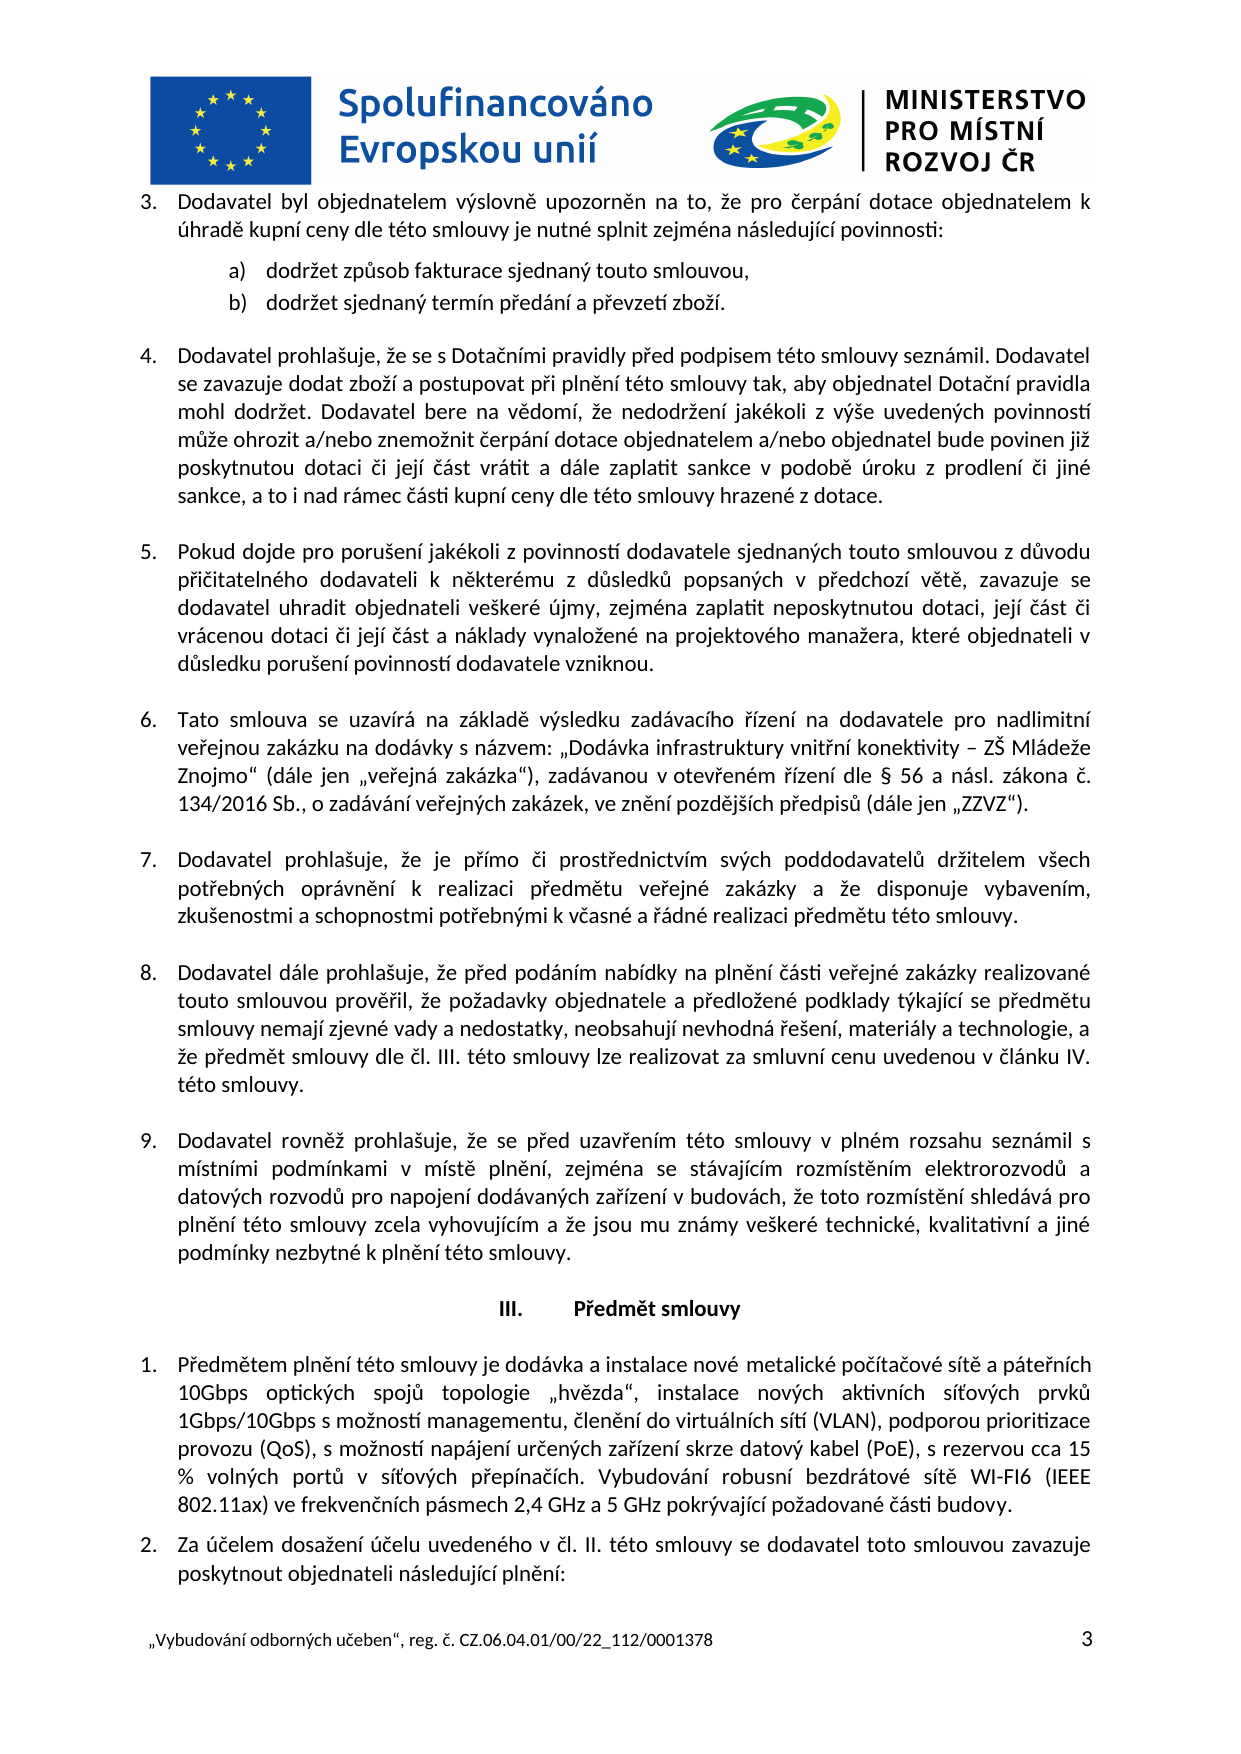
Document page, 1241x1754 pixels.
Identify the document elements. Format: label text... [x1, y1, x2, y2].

list Předmětem plnění této smlouvy je dodávka a instalace nové metalické počítačové sítě a páteřních 10Gbps optických spojů topologie „hvězda“, instalace nových aktivních síťových prvků 1Gbps/10Gbps s možností managementu, členění do virtuálních sítí (VLAN), podporou prioritizace provozu (QoS), s možností napájení určených zařízení skrze datový kabel (PoE), s rezervou cca 15 % volných portů v síťových přepínačích. Vybudování robusní bezdrátové sítě WI-FI6 (IEEE 802.11ax) ve frekvenčních pásmech 2,4 GHz a 5 GHz pokrývající požadované části budovy. [140, 1350, 1092, 1518]
list dodržet způsob fakturace sjednaný touto smlouvou, [228, 256, 1092, 284]
list Tato smlouva se uzavírá na základě výsledku zadávacího řízení na dodavatele pro nadlimitní veřejnou zakázku na dodávky s názvem: „Dodávka infrastruktury vnitřní konektivity – ZŠ Mládeže Znojmo“ (dále jen „veřejná zakázka“), zadávanou v otevřeném řízení dle § 56 a násl. zákona č. 134/2016 Sb., o zadávání veřejných zakázek, ve znění pozdějších předpisů (dále jen „ZZVZ“). [140, 706, 1092, 818]
list Pokud dojde pro porušení jakékoli z povinností dodavatele sjednaných touto smlouvou z důvodu přičitatelného dodavateli k některému z důsledků popsaných v předchozí větě, zavazuje se dodavatel uhradit objednateli veškeré újmy, zejména zaplatit neposkytnutou dotaci, její část či vrácenou dotaci či její část a náklady vynaložené na projektového manažera, které objednateli v důsledku porušení povinností dodavatele vzniknou. [140, 537, 1092, 677]
list Dodavatel prohlašuje, že je přímo či prostřednictvím svých poddodavatelů držitelem všech potřebných oprávnění k realizaci předmětu veřejné zakázky a že disponuje vybavením, zkušenostmi a schopnostmi potřebnými k včasné a řádné realizaci předmětu této smlouvy. [140, 846, 1092, 930]
list Dodavatel dále prohlašuje, že před podáním nabídky na plnění části veřejné zakázky realizované touto smlouvou prověřil, že požadavky objednatele a předložené podklady týkající se předmětu smlouvy nemají zjevné vady a nedostatky, neobsahují nevhodná řešení, materiály a technologie, a že předmět smlouvy dle čl. III. této smlouvy lze realizovat za smluvní cenu uvedenou v článku IV. této smlouvy. [140, 958, 1092, 1098]
list Dodavatel rovněž prohlašuje, že se před uzavřením této smlouvy v plném rozsahu seznámil s místními podmínkami v místě plnění, zejména se stávajícím rozmístěním elektrorozvodů a datových rozvodů pro napojení dodávaných zařízení v budovách, že toto rozmístění shledává pro plnění této smlouvy zcela vyhovujícím a že jsou mu známy veškeré technické, kvalitativní a jiné podmínky nezbytné k plnění této smlouvy. [140, 1126, 1092, 1266]
list Předmět smlouvy [147, 1294, 1092, 1322]
list Za účelem dosažení účelu uvedeného v čl. II. této smlouvy se dodavatel toto smlouvou zavazuje poskytnout objednateli následující plnění: [140, 1531, 1092, 1587]
list Dodavatel prohlašuje, že se s Dotačními pravidly před podpisem této smlouvy seznámil. Dodavatel se zavazuje dodat zboží a postupovat při plnění této smlouvy tak, aby objednatel Dotační pravidla mohl dodržet. Dodavatel bere na vědomí, že nedodržení jakékoli z výše uvedených povinností může ohrozit a/nebo znemožnit čerpání dotace objednatelem a/nebo objednatel bude povinen již poskytnutou dotaci či její část vrátit a dále zaplatit sankce v podobě úroku z prodlení či jiné sankce, a to i nad rámec části kupní ceny dle této smlouvy hrazené z dotace. [140, 341, 1092, 509]
list dodržet sjednaný termín předání a převzetí zboží. [228, 288, 1092, 316]
picture [147, 73, 1093, 188]
list Dodavatel byl objednatelem výslovně upozorněn na to, že pro čerpání dotace objednatelem k úhradě kupní ceny dle této smlouvy je nutné splnit zejména následující povinnosti: [140, 187, 1092, 243]
